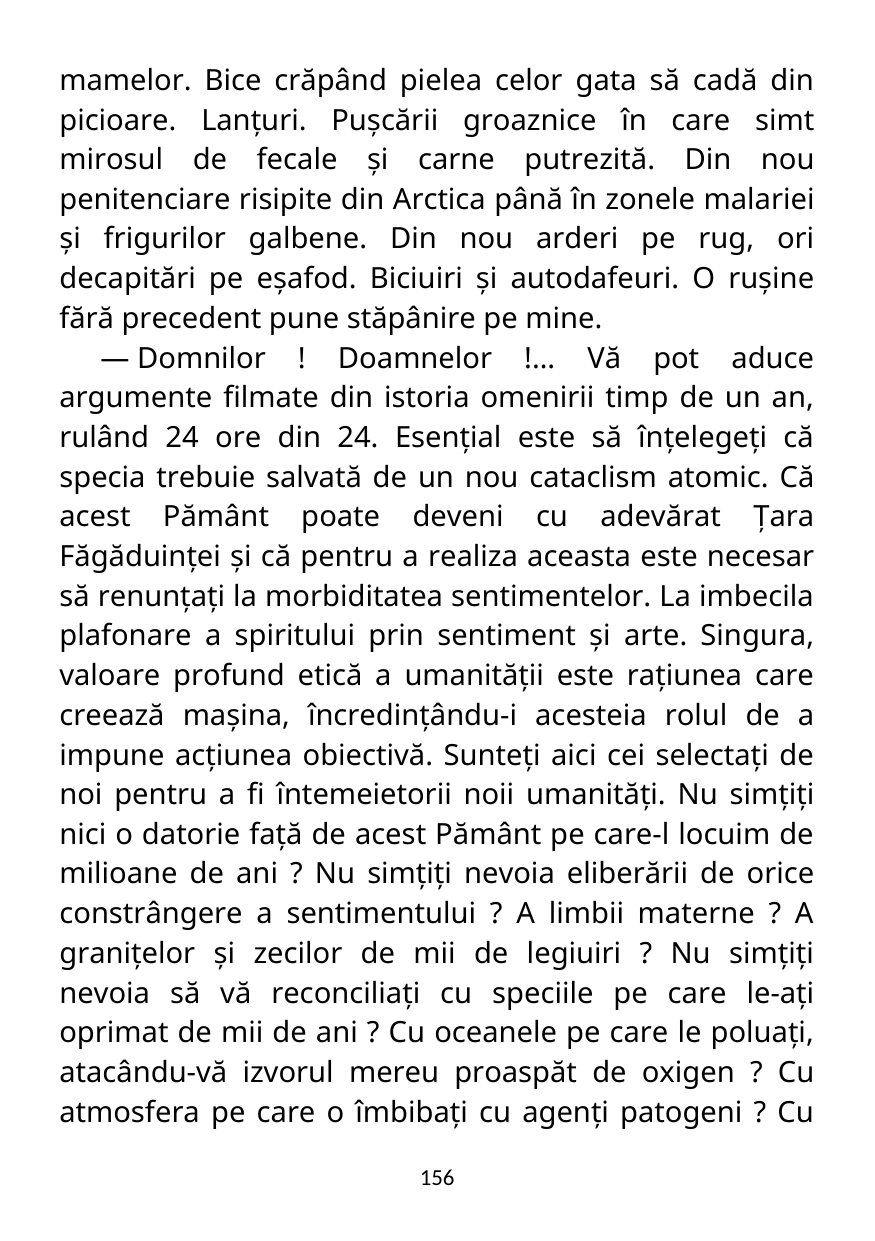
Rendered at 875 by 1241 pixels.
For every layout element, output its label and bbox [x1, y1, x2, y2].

text [59, 59, 815, 337]
text [59, 337, 815, 1131]
